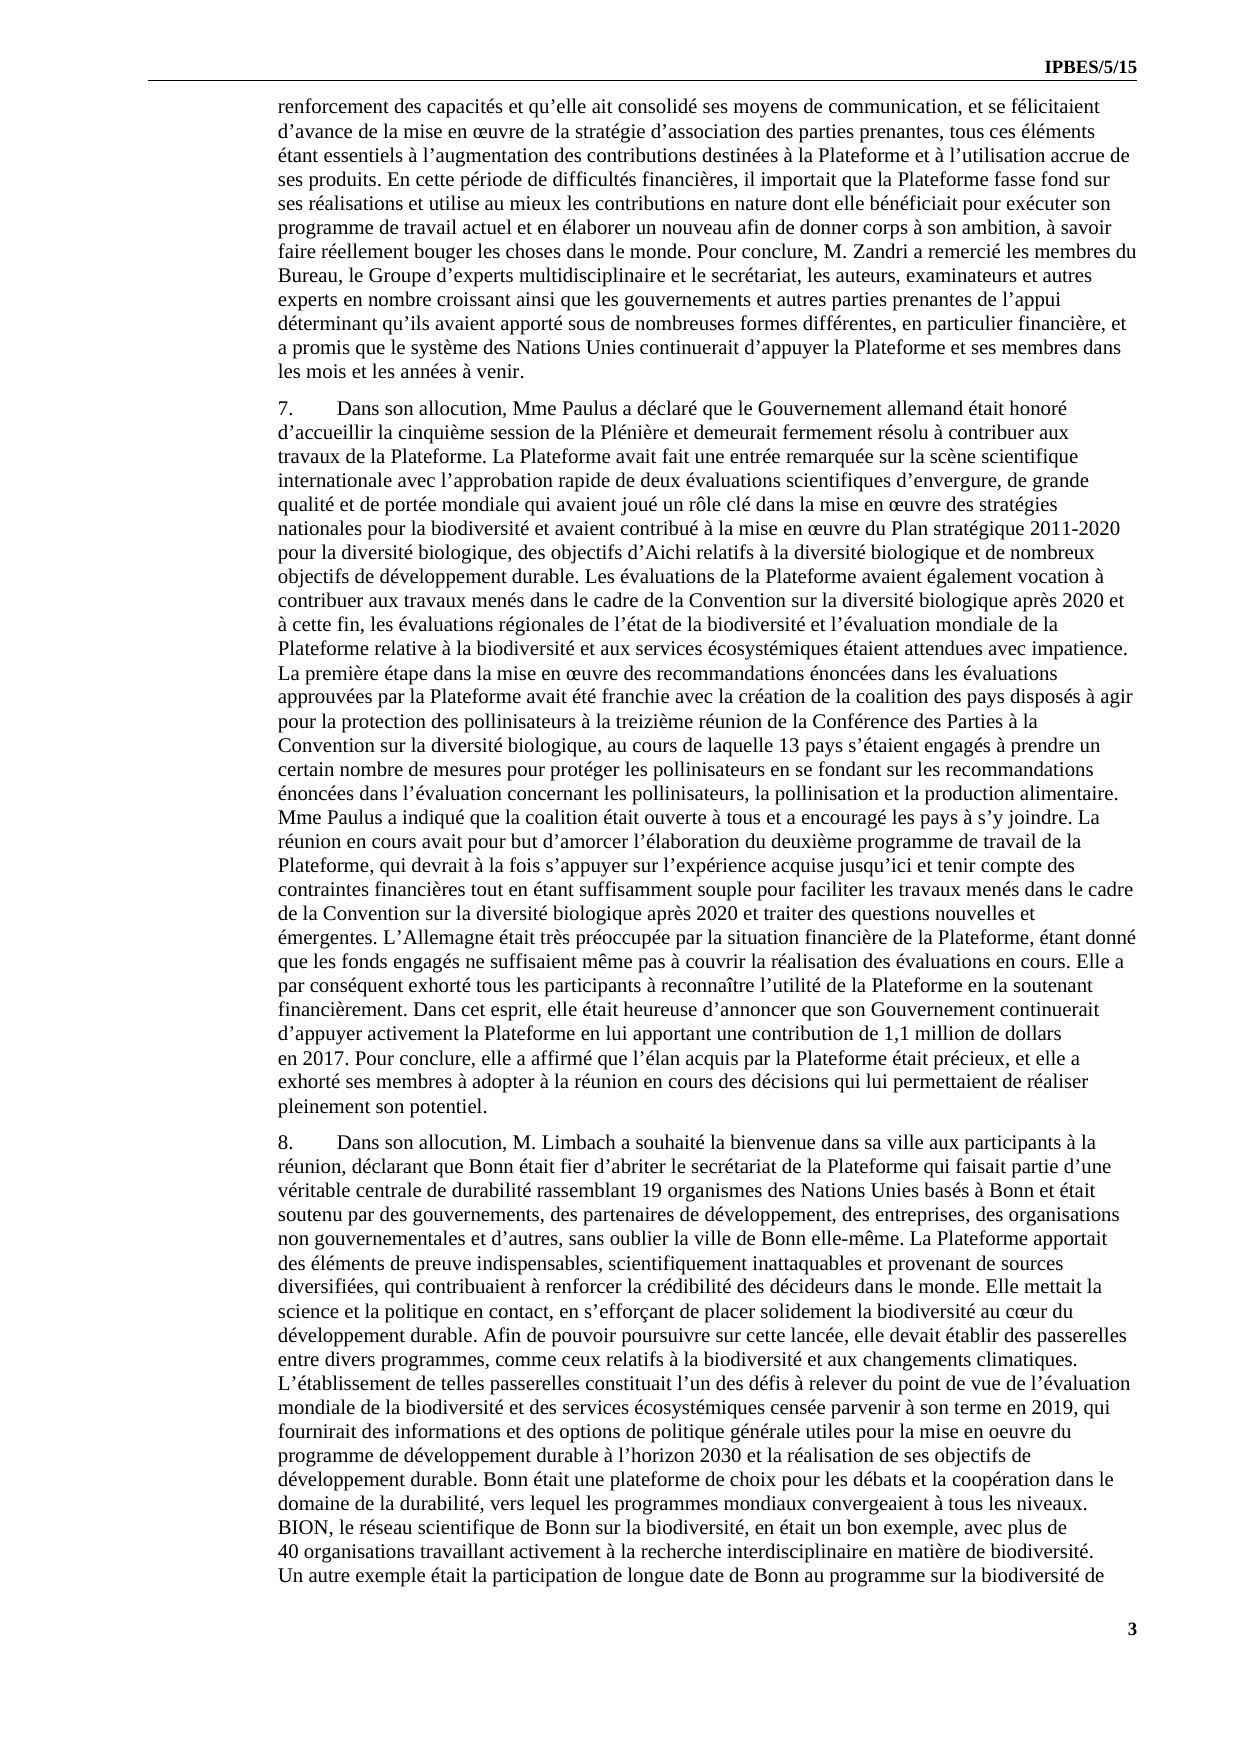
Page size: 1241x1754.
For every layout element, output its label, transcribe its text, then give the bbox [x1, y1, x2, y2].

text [278, 1130, 1137, 1587]
text Dans son allocution, Mme Paulus a déclaré que le Gouvernement allemand était honoré d’accueillir la cinquième session de la Plénière et demeurait fermement résolu à contribuer aux travaux de la Plateforme. La Plateforme avait fait une entrée remarquée sur la scène scientifique internationale avec l’approbation rapide de deux évaluations scientifiques d’envergure, de grande qualité et de portée mondiale qui avaient joué un rôle clé dans la mise en œuvre des stratégies nationales pour la biodiversité et avaient contribué à la mise en œuvre du Plan stratégique 2011-2020 pour la diversité biologique, des objectifs d’Aichi relatifs à la diversité biologique et de nombreux objectifs de développement durable. Les évaluations de la Plateforme avaient également vocation à contribuer aux travaux menés dans le cadre de la Convention sur la diversité biologique après 2020 et à cette fin, les évaluations régionales de l’état de la biodiversité et l’évaluation mondiale de la Plateforme relative à la biodiversité et aux services écosystémiques étaient attendues avec impatience. La première étape dans la mise en œuvre des recommandations énoncées dans les évaluations approuvées par la Plateforme avait été franchie avec la création de la coalition des pays disposés à agir pour la protection des pollinisateurs à la treizième réunion de la Conférence des Parties à la Convention sur la diversité biologique, au cours de laquelle 13 pays s’étaient engagés à prendre un certain nombre de mesures pour protéger les pollinisateurs en se fondant sur les recommandations énoncées dans l’évaluation concernant les pollinisateurs, la pollinisation et la production alimentaire. Mme Paulus a indiqué que la coalition était ouverte à tous et a encouragé les pays à s’y joindre. La réunion en cours avait pour but d’amorcer l’élaboration du deuxième programme de travail de la Plateforme, qui devrait à la fois s’appuyer sur l’expérience acquise jusqu’ici et tenir compte des contraintes financières tout en étant suffisamment souple pour faciliter les travaux menés dans le cadre de la Convention sur la diversité biologique après 2020 et traiter des questions nouvelles et émergentes. L’Allemagne était très préoccupée par la situation financière de la Plateforme, étant donné que les fonds engagés ne suffisaient même pas à couvrir la réalisation des évaluations en cours. Elle a par conséquent exhorté tous les participants à reconnaître l’utilité de la Plateforme en la soutenant financièrement. Dans cet esprit, elle était heureuse d’annoncer que son Gouvernement continuerait d’appuyer activement la Plateforme en lui apportant une contribution de 1,1 million de dollars en 2017. Pour conclure, elle a affirmé que l’élan acquis par la Plateforme était précieux, et elle a exhorté ses membres à adopter à la réunion en cours des décisions qui lui permettaient de réaliser pleinement son potentiel. [278, 396, 1137, 1118]
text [278, 94, 1137, 383]
